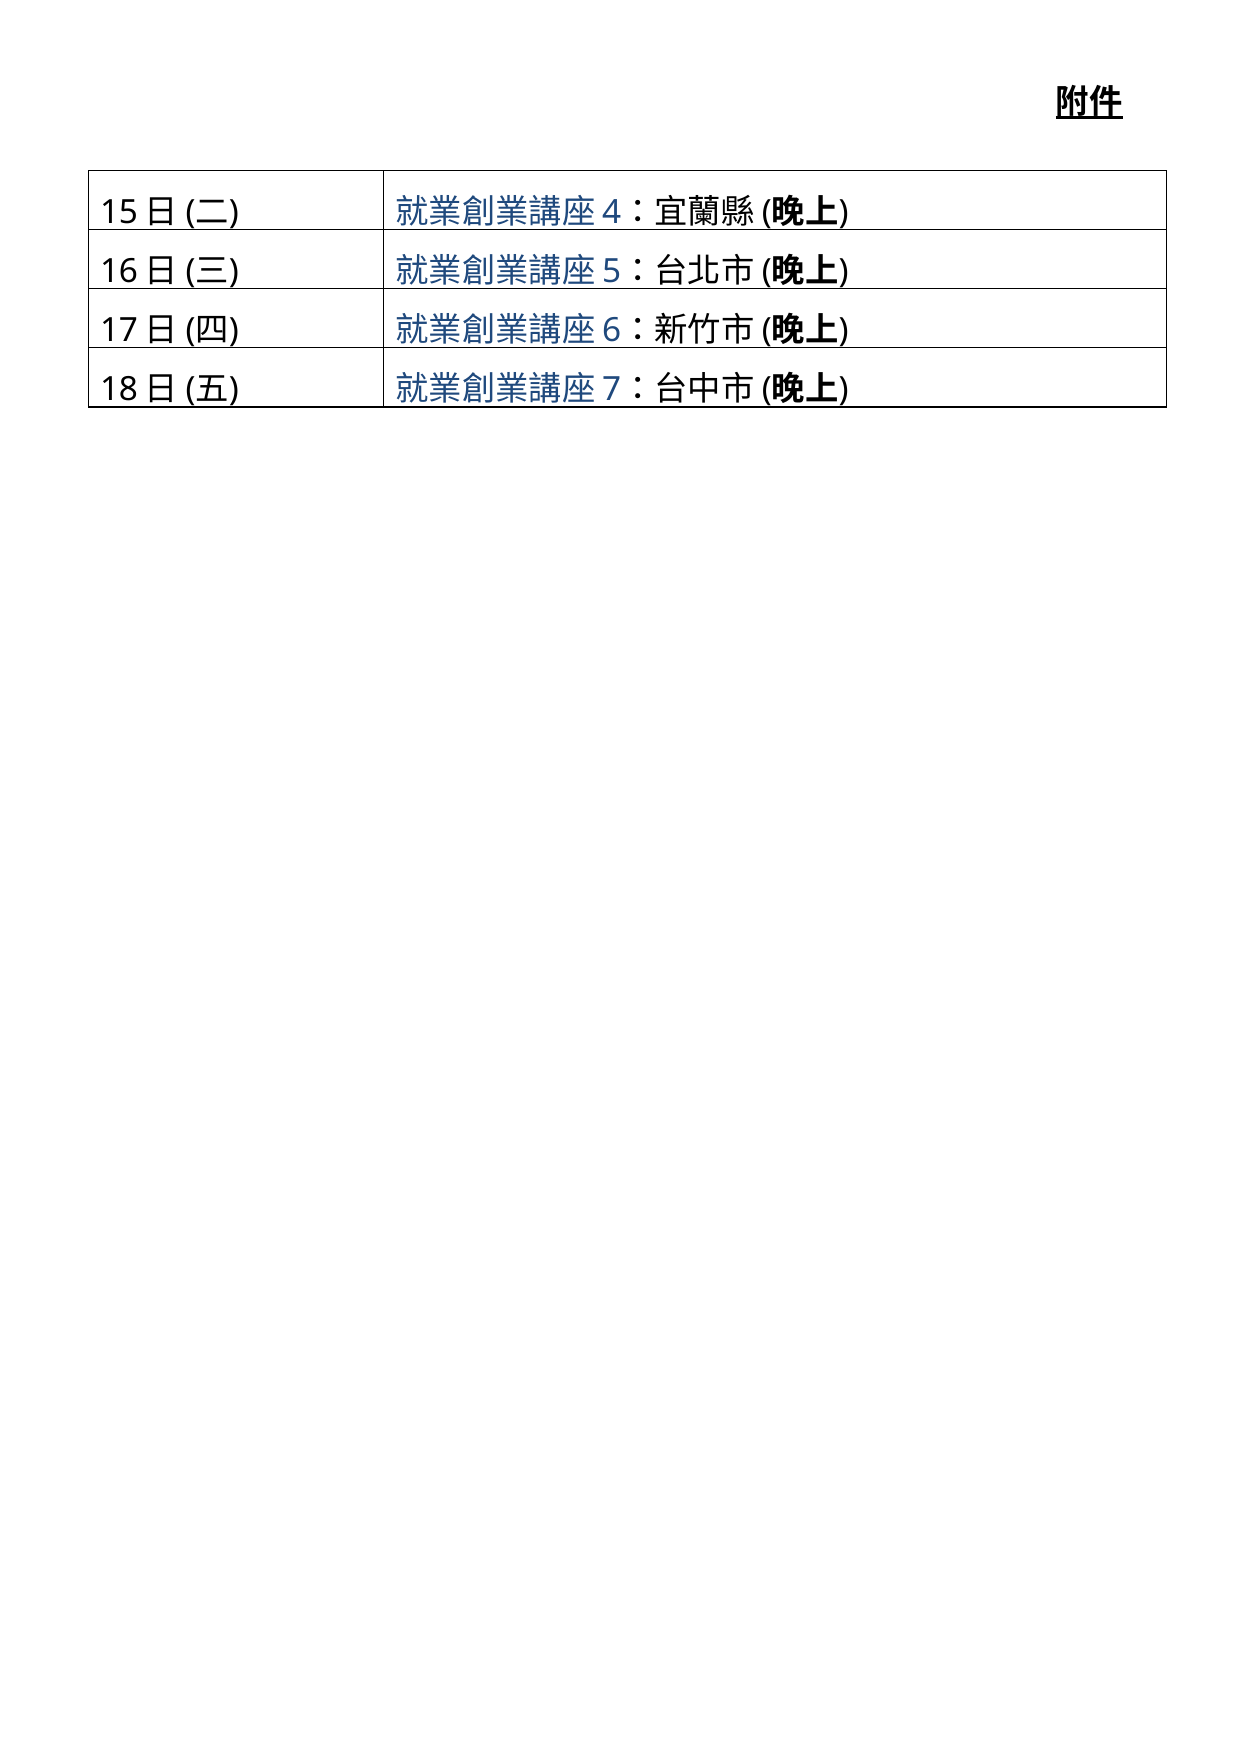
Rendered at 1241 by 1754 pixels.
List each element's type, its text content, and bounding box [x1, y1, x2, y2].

table_cell 17日 (四) [89, 289, 383, 347]
table_cell 16日 (三) [89, 230, 383, 288]
table_cell 18日 (五) [89, 348, 383, 406]
table_cell 15日 (二) [89, 171, 383, 229]
table_cell 就業創業講座6：新竹市 (晚上) [384, 289, 1166, 347]
table_cell 就業創業講座7：台中市 (晚上) [384, 348, 1166, 406]
table_cell 就業創業講座5：台北市 (晚上) [384, 230, 1166, 288]
table_cell 就業創業講座4：宜蘭縣 (晚上) [384, 171, 1166, 229]
